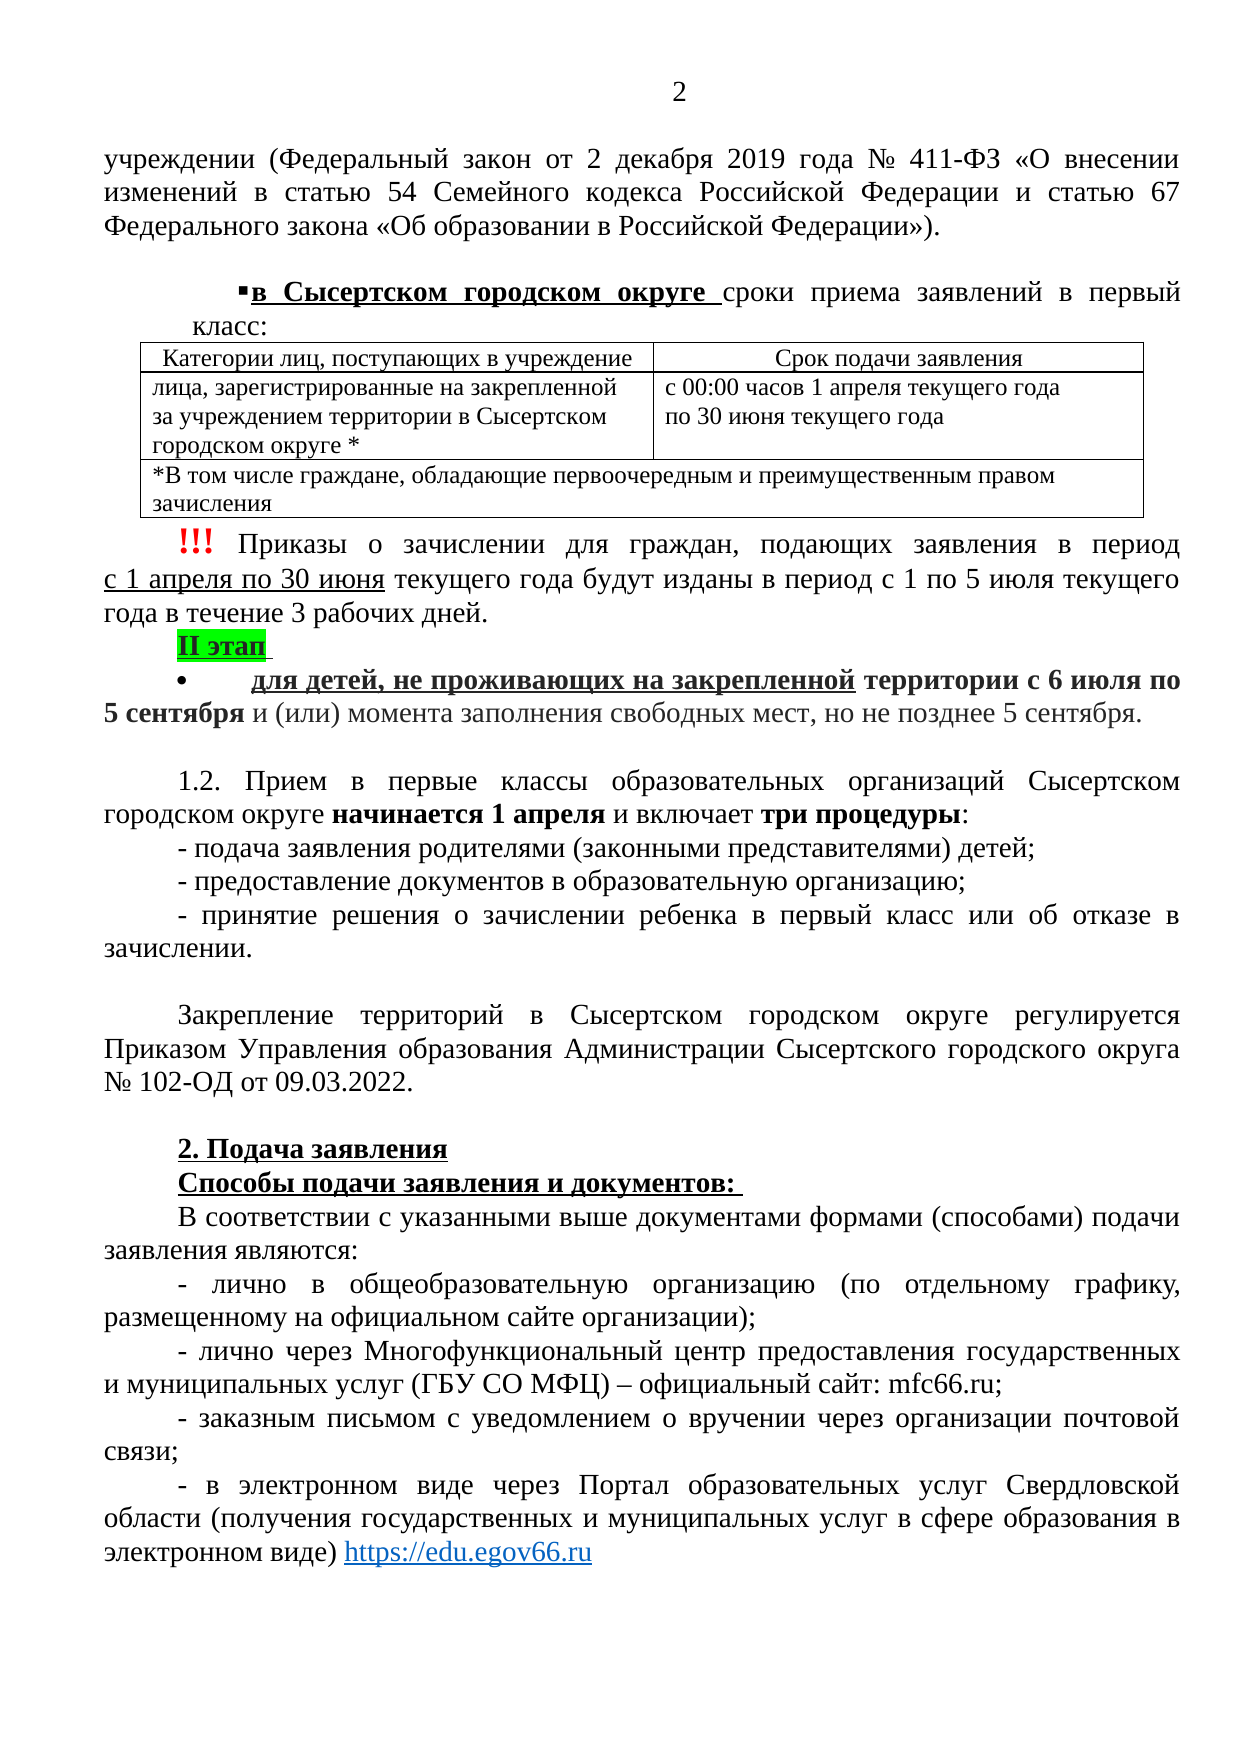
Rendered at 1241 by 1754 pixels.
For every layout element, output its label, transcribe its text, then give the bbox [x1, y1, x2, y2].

text В соответствии с указанными выше документами формами (способами) подачи заявления являются: [103, 1199, 1181, 1266]
text - лично через Многофункциональный центр предоставления государственных и муниципальных услуг (ГБУ СО МФЦ) – официальный сайт: mfc66.ru; [103, 1333, 1181, 1400]
table_header Срок подачи заявления [654, 343, 1143, 371]
table_cell с 00:00 часов 1 апреля текущего года по 30 июня текущего года [654, 373, 1143, 459]
list для детей, не проживающих на закрепленной территории с 6 июля по 5 сентября и (или) момента заполнения свободных мест, но не позднее 5 сентября. [103, 662, 1181, 729]
text !!! Приказы о зачислении для граждан, подающих заявления в период с 1 апреля по 30 июня текущего года будут изданы в период с 1 по 5 июля текущего года в течение 3 рабочих дней. [103, 518, 1181, 628]
text II этап [177, 628, 1181, 662]
text 2. Подача заявления [103, 1132, 1181, 1165]
table_cell лица, зарегистрированные на закрепленной за учреждением территории в Сысертском городском округе * [141, 373, 653, 459]
text - предоставление документов в образовательную организацию; [103, 863, 1181, 897]
text - в электронном виде через Портал образовательных услуг Свердловской области (получения государственных и муниципальных услуг в сфере образования в электронном виде) https://edu.egov66.ru [103, 1467, 1181, 1568]
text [103, 141, 1181, 242]
text 1.2. Прием в первые классы образовательных организаций Сысертском городском округе начинается 1 апреля и включает три процедуры: [103, 763, 1181, 830]
text - подача заявления родителями (законными представителями) детей; [103, 830, 1181, 863]
text - лично в общеобразовательную организацию (по отдельному графику, размещенному на официальном сайте организации); [103, 1266, 1181, 1333]
table_header Категории лиц, поступающих в учреждение [141, 343, 653, 371]
text - принятие решения о зачислении ребенка в первый класс или об отказе в зачислении. [103, 897, 1181, 964]
list в Сысертском городском округе сроки приема заявлений в первый класс: [192, 274, 1181, 342]
table_cell *В том числе граждане, обладающие первоочередным и преимущественным правом зачисления [141, 460, 1143, 517]
text - заказным письмом с уведомлением о вручении через организации почтовой связи; [103, 1400, 1181, 1467]
text Способы подачи заявления и документов: [103, 1165, 1181, 1199]
text Закрепление территорий в Сысертском городском округе регулируется Приказом Управления образования Администрации Сысертского городского округа № 102-ОД от 09.03.2022. [103, 997, 1181, 1098]
